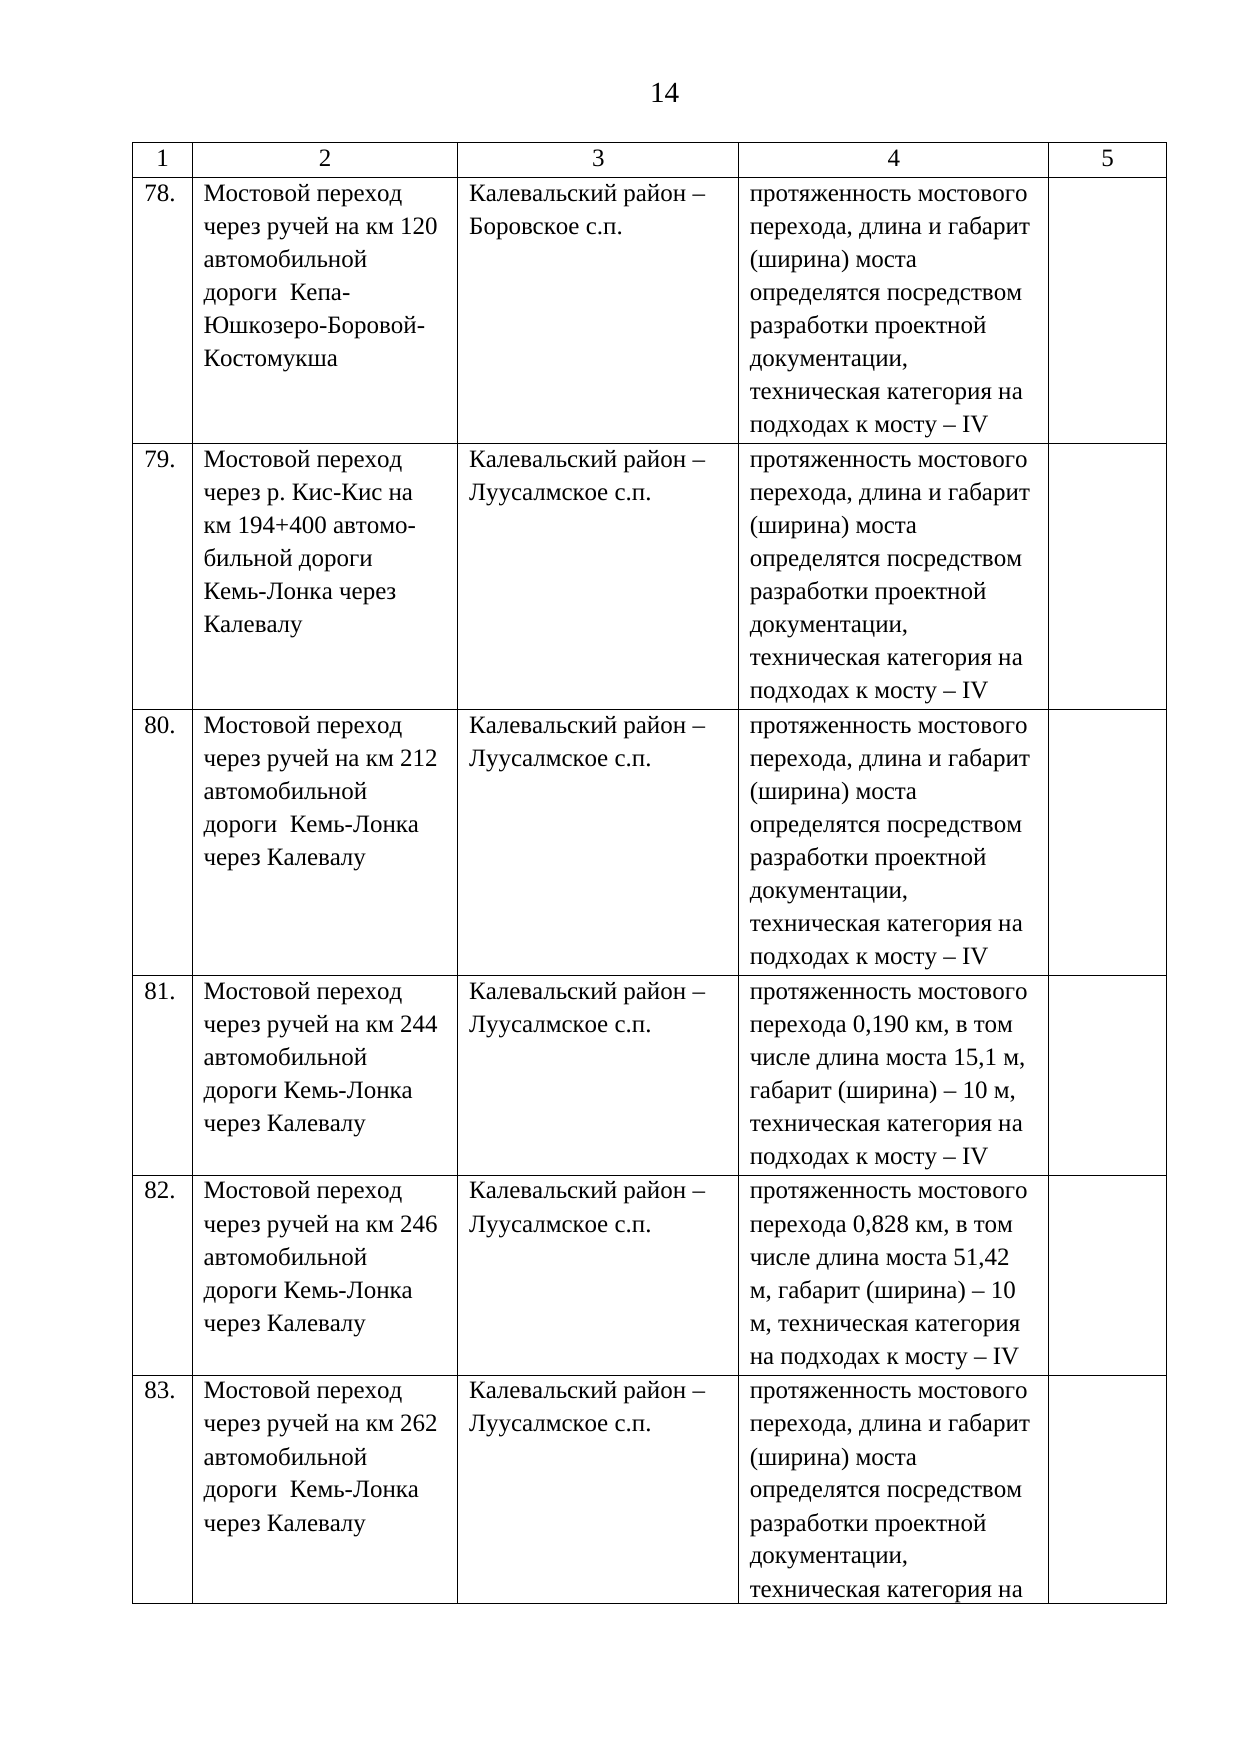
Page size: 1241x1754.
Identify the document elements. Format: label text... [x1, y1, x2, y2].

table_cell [739, 1376, 1048, 1602]
table_cell Мостовой переход через р. Кис-Кис на км 194+400 автомо-бильной дороги Кемь-Лонка через Калевалу [193, 444, 457, 709]
table_cell Калевальский район – Луусалмское с.п. [458, 710, 738, 975]
table_cell Калевальский район – Боровское с.п. [458, 178, 738, 443]
table_cell [1049, 976, 1166, 1174]
table_cell Мостовой переход через ручей на км 244 автомобильной дороги Кемь-Лонка через Калевалу [193, 976, 457, 1174]
table_cell 79. [133, 444, 192, 709]
table_cell [1049, 1176, 1166, 1374]
table_cell [1049, 1376, 1166, 1602]
table_cell Калевальский район – Луусалмское с.п. [458, 976, 738, 1174]
table_cell Калевальский район – Луусалмское с.п. [458, 1376, 738, 1602]
table_header 4 [739, 143, 1048, 177]
table_header 5 [1049, 143, 1166, 177]
table_cell Калевальский район – Луусалмское с.п. [458, 444, 738, 709]
table_header 1 [133, 143, 192, 177]
table_cell протяженность мостового перехода 0,190 км, в том числе длина моста 15,1 м, габарит (ширина) – 10 м, техническая категория на подходах к мосту – IV [739, 976, 1048, 1174]
table_cell 82. [133, 1176, 192, 1374]
table_cell [1049, 710, 1166, 975]
table_cell 78. [133, 178, 192, 443]
table_header 2 [193, 143, 457, 177]
table_cell Мостовой переход через ручей на км 120 автомобильной дороги Кепа-Юшкозеро-Боровой-Костомукша [193, 178, 457, 443]
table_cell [739, 178, 1048, 443]
table_header 3 [458, 143, 738, 177]
table_cell 81. [133, 976, 192, 1174]
table_cell 80. [133, 710, 192, 975]
table_cell 83. [133, 1376, 192, 1602]
table_cell Калевальский район – Луусалмское с.п. [458, 1176, 738, 1374]
table_cell [1049, 178, 1166, 443]
table_cell [1049, 444, 1166, 709]
table_cell протяженность мостового перехода 0,828 км, в том числе длина моста 51,42 м, габарит (ширина) – 10 м, техническая категория на подходах к мосту – IV [739, 1176, 1048, 1374]
table_cell Мостовой переход через ручей на км 212 автомобильной дороги Кемь-Лонка через Калевалу [193, 710, 457, 975]
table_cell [193, 1376, 457, 1602]
table_cell Мостовой переход через ручей на км 246 автомобильной дороги Кемь-Лонка через Калевалу [193, 1176, 457, 1374]
